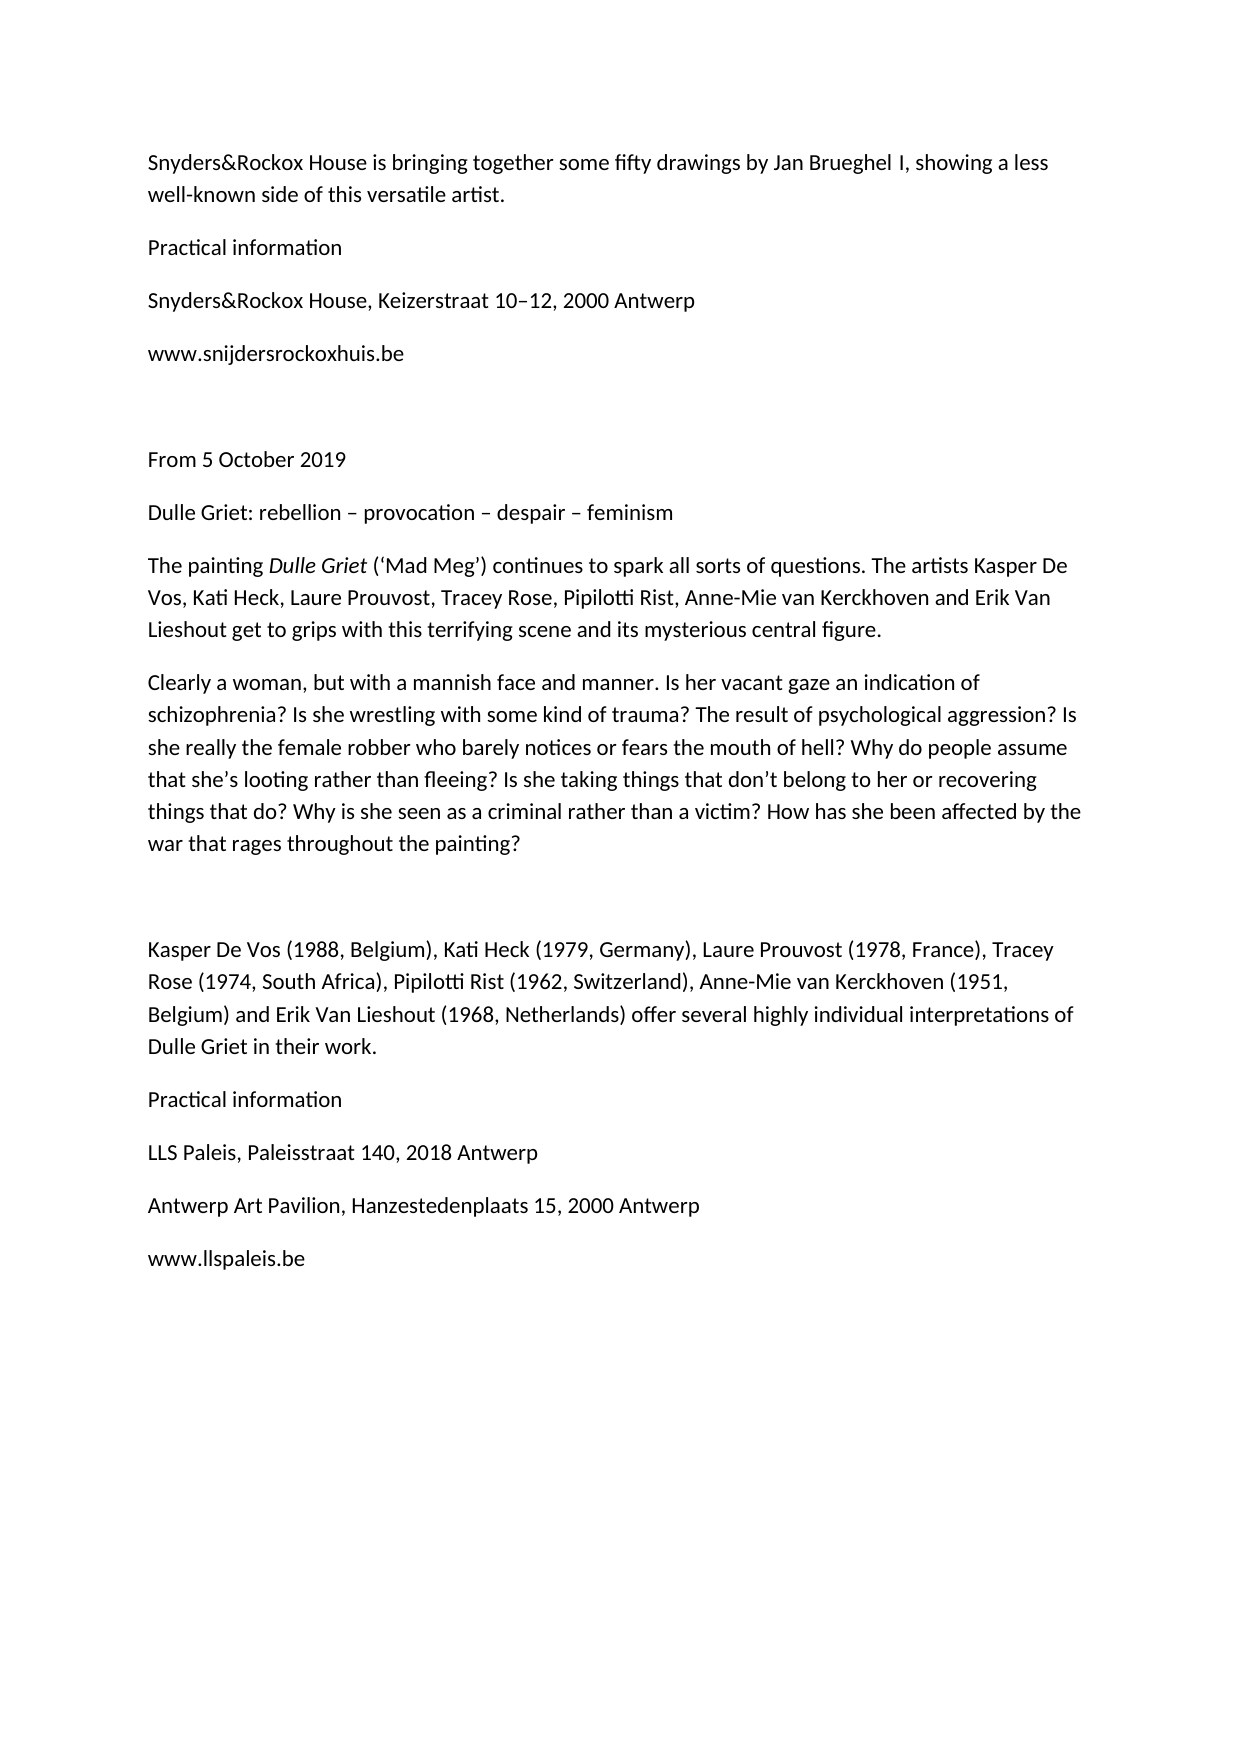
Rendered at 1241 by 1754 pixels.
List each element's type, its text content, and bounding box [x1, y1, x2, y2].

text Snyders&Rockox House, Keizerstraat 10–12, 2000 Antwerp [148, 286, 1093, 314]
text Kasper De Vos (1988, Belgium), Kati Heck (1979, Germany), Laure Prouvost (1978, France), Tracey Rose (1974, South Africa), Pipilotti Rist (1962, Switzerland), Anne-Mie van Kerckhoven (1951, Belgium) and Erik Van Lieshout (1968, Netherlands) offer several highly individual interpretations of Dulle Griet in their work. [148, 935, 1093, 1060]
text Practical information [148, 1085, 1093, 1113]
text Practical information [148, 233, 1093, 261]
text Clearly a woman, but with a mannish face and manner. Is her vacant gaze an indication of schizophrenia? Is she wrestling with some kind of trauma? The result of psychological aggression? Is she really the female robber who barely notices or fears the mouth of hell? Why do people assume that she’s looting rather than fleeing? Is she taking things that don’t belong to her or recovering things that do? Why is she seen as a criminal rather than a victim? How has she been affected by the war that rages throughout the painting? [148, 668, 1093, 857]
text LLS Paleis, Paleisstraat 140, 2018 Antwerp [148, 1138, 1093, 1166]
text www.snijdersrockoxhuis.be [148, 339, 1093, 367]
text The painting Dulle Griet (‘Mad Meg’) continues to spark all sorts of questions. The artists Kasper De Vos, Kati Heck, Laure Prouvost, Tracey Rose, Pipilotti Rist, Anne-Mie van Kerckhoven and Erik Van Lieshout get to grips with this terrifying scene and its mysterious central figure. [148, 551, 1093, 643]
text From 5 October 2019 [148, 445, 1093, 473]
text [148, 148, 1093, 208]
text Dulle Griet: rebellion – provocation – despair – feminism [148, 498, 1093, 526]
text Antwerp Art Pavilion, Hanzestedenplaats 15, 2000 Antwerp [148, 1191, 1093, 1219]
text www.llspaleis.be [148, 1244, 1093, 1272]
